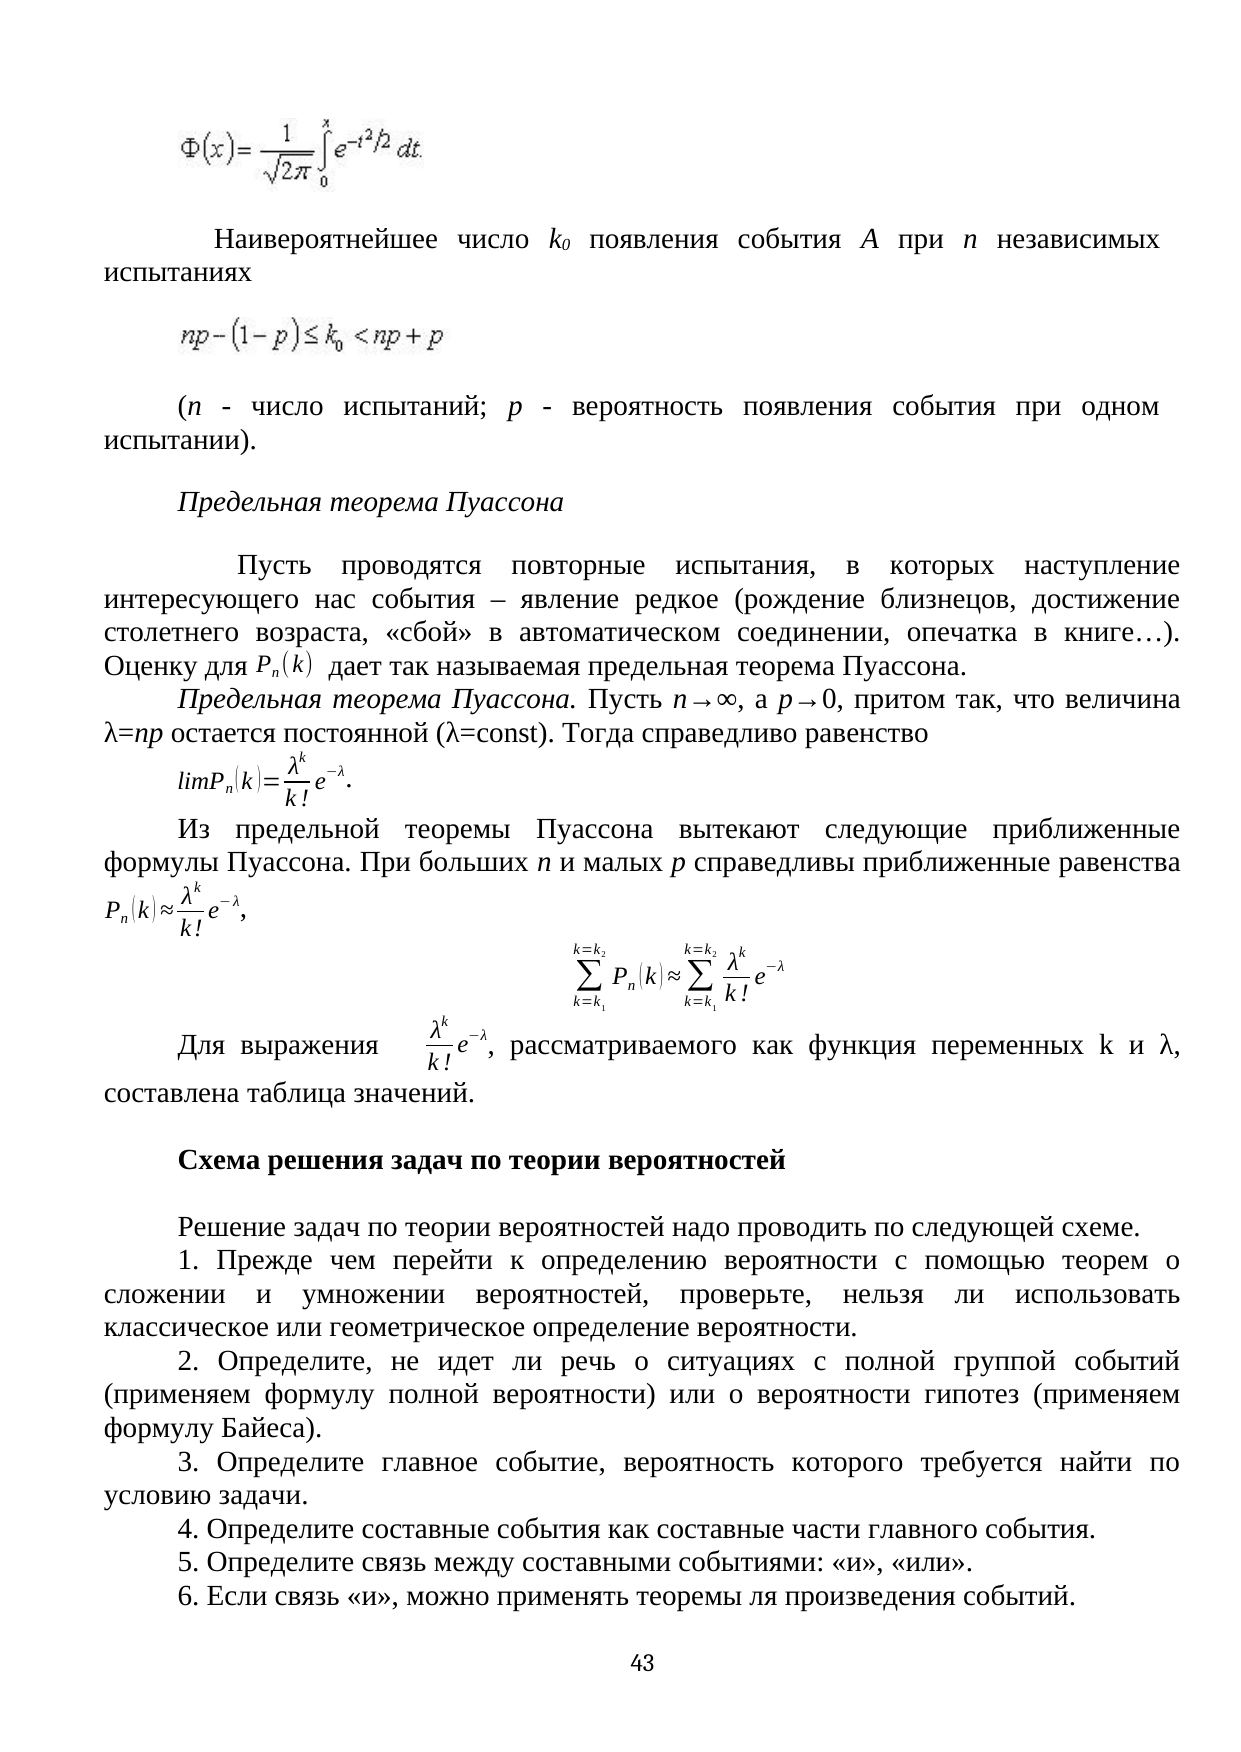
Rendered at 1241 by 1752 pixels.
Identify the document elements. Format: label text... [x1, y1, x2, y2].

text 6. Если связь «и», можно применять теоремы ля произведения событий. [103, 1578, 1181, 1611]
text Предельная теорема Пуассона [103, 484, 1160, 518]
text Решение задач по теории вероятностей надо проводить по следующей схеме. [103, 1209, 1181, 1242]
text Пусть проводятся повторные испытания, в которых наступление интересующего нас события – явление редкое (рождение близнецов, достижение столетнего возраста, «сбой» в автоматическом соединении, опечатка в книге…). Оценку для дает так называемая предельная теорема Пуассона. [103, 547, 1181, 681]
text Для выражения , рассматриваемого как функция переменных k и λ, составлена таблица значений. [103, 1012, 1181, 1108]
text Схема решения задач по теории вероятностей [103, 1142, 1181, 1175]
text Наивероятнейшее число k0 появления события A при n независимых испытаниях [103, 221, 1160, 288]
text 2. Определите, не идет ли речь о ситуациях с полной группой событий (применяем формулу полной вероятности) или о вероятности гипотез (применяем формулу Байеса). [103, 1343, 1181, 1444]
text 1. Прежде чем перейти к определению вероятности с помощью теорем о сложении и умножении вероятностей, проверьте, нельзя ли использовать классическое или геометрическое определение вероятности. [103, 1242, 1181, 1343]
text Из предельной теоремы Пуассона вытекают следующие приближенные формулы Пуассона. При больших п и малых р справедливы приближенные равенства , [103, 811, 1181, 941]
picture [177, 118, 425, 192]
text (n - число испытаний; p - вероятность появления события при одном испытании). [103, 388, 1160, 455]
text 3. Определите главное событие, вероятность которого требуется найти по условию задачи. [103, 1444, 1181, 1511]
picture [177, 317, 451, 360]
text 5. Определите связь между составными событиями: «и», «или». [103, 1544, 1181, 1578]
text . [103, 748, 1181, 811]
text Предельная теорема Пуассона. Пусть п→∞, а р→0, притом так, что величина λ=пр остается постоянной (λ=const). Тогда справедливо равенство [103, 681, 1181, 748]
text 4. Определите составные события как составные части главного события. [103, 1511, 1181, 1544]
